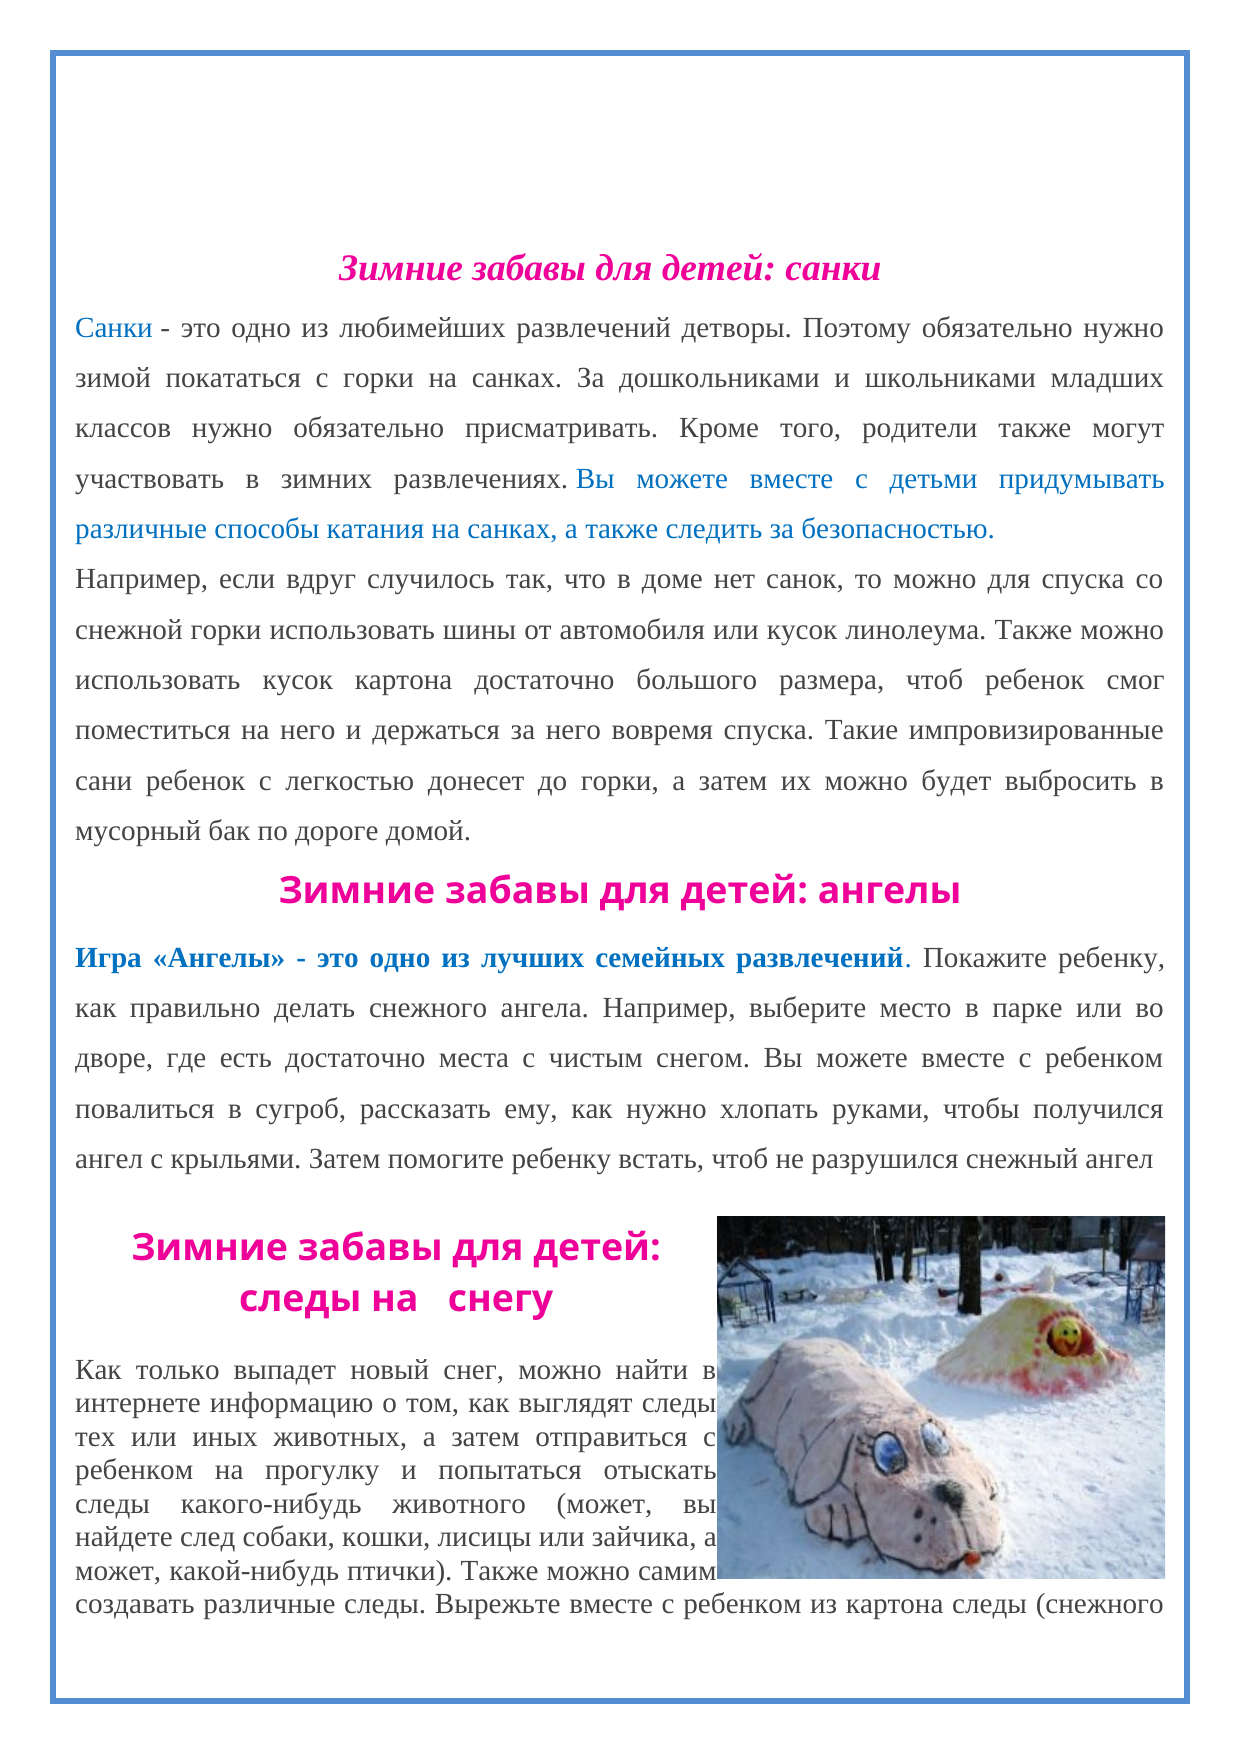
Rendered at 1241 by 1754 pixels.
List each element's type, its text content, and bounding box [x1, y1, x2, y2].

text Зимние забавы для детей: санки [75, 245, 1146, 288]
text Игра «Ангелы» - это одно из лучших семейных развлечений. Покажите ребенку, как правильно делать снежного ангела. Например, выберите место в парке или во дворе, где есть достаточно места с чистым снегом. Вы можете вместе с ребенком повалиться в сугроб, рассказать ему, как нужно хлопать руками, чтобы получился ангел с крыльями. Затем помогите ребенку встать, чтоб не разрушился снежный ангел [75, 940, 1165, 1175]
text Зимние забавы для детей: следы на снегу [75, 1221, 717, 1323]
subtitle Например, если вдруг случилось так, что в доме нет санок, то можно для спуска со снежной горки использовать шины от автомобиля или кусок линолеума. Также можно использовать кусок картона достаточно большого размера, чтоб ребенок смог поместиться на него и держаться за него вовремя спуска. Такие импровизированные сани ребенок с легкостью донесет до горки, а затем их можно будет выбросить в мусорный бак по дороге домой. [75, 561, 1165, 847]
subtitle Санки - это одно из любимейших развлечений детворы. Поэтому обязательно нужно зимой покататься с горки на санках. За дошкольниками и школьниками младших классов нужно обязательно присматривать. Кроме того, родители также могут участвовать в зимних развлечениях. Вы можете вместе с детьми придумывать различные способы катания на санках, а также следить за безопасностью. [75, 310, 1165, 545]
picture [717, 1216, 1166, 1579]
subtitle Зимние забавы для детей: ангелы [75, 863, 1165, 914]
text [75, 1352, 1165, 1620]
